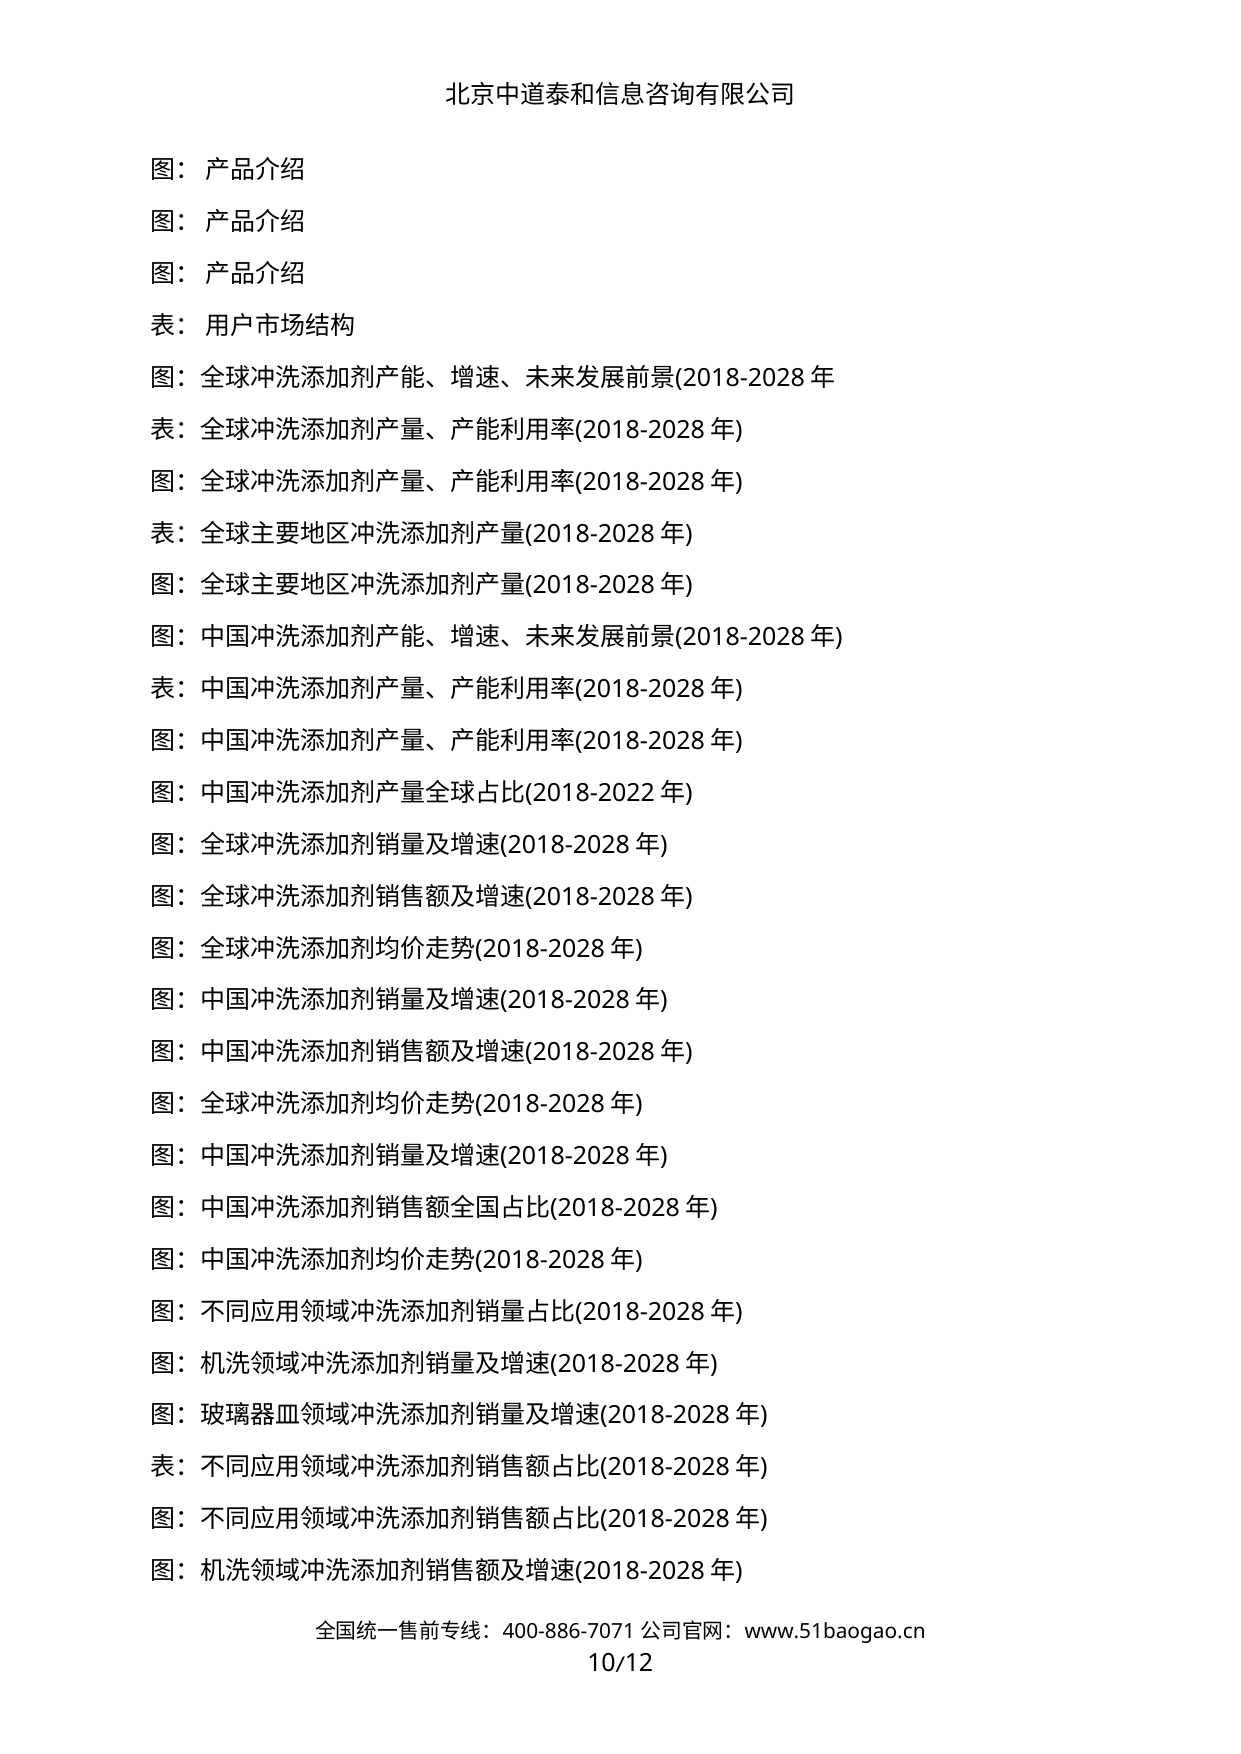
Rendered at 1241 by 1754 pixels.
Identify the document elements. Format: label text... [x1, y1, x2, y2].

text 图：中国冲洗添加剂销售额及增速(2018-2028年) [150, 1032, 1090, 1068]
text 图：全球冲洗添加剂产能、增速、未来发展前景(2018-2028年 [150, 357, 1090, 394]
text 图：中国冲洗添加剂销量及增速(2018-2028年) [150, 1136, 1090, 1172]
text 表：不同应用领域冲洗添加剂销售额占比(2018-2028年) [150, 1447, 1090, 1483]
text 表：全球冲洗添加剂产量、产能利用率(2018-2028年) [150, 409, 1090, 446]
text 图：全球冲洗添加剂均价走势(2018-2028年) [150, 1084, 1090, 1120]
text 图：全球冲洗添加剂销量及增速(2018-2028年) [150, 824, 1090, 861]
text 图：中国冲洗添加剂均价走势(2018-2028年) [150, 1239, 1090, 1276]
text 图：全球冲洗添加剂销售额及增速(2018-2028年) [150, 876, 1090, 912]
text 图：中国冲洗添加剂销售额全国占比(2018-2028年) [150, 1187, 1090, 1224]
text 图：中国冲洗添加剂产能、增速、未来发展前景(2018-2028年) [150, 617, 1090, 653]
text 图：中国冲洗添加剂销量及增速(2018-2028年) [150, 980, 1090, 1016]
text 图：机洗领域冲洗添加剂销售额及增速(2018-2028年) [150, 1551, 1090, 1587]
text 图：全球冲洗添加剂均价走势(2018-2028年) [150, 928, 1090, 964]
text 图：不同应用领域冲洗添加剂销量占比(2018-2028年) [150, 1291, 1090, 1327]
text 表： 用户市场结构 [150, 306, 1090, 342]
text 图： 产品介绍 [150, 254, 1090, 290]
text 图：全球冲洗添加剂产量、产能利用率(2018-2028年) [150, 461, 1090, 497]
text 图： 产品介绍 [150, 202, 1090, 238]
text 图：机洗领域冲洗添加剂销量及增速(2018-2028年) [150, 1343, 1090, 1379]
text 表：中国冲洗添加剂产量、产能利用率(2018-2028年) [150, 669, 1090, 705]
text 图：玻璃器皿领域冲洗添加剂销量及增速(2018-2028年) [150, 1395, 1090, 1431]
text 图：中国冲洗添加剂产量、产能利用率(2018-2028年) [150, 721, 1090, 757]
text 图：不同应用领域冲洗添加剂销售额占比(2018-2028年) [150, 1499, 1090, 1535]
text 图：全球主要地区冲洗添加剂产量(2018-2028年) [150, 565, 1090, 601]
text 表：全球主要地区冲洗添加剂产量(2018-2028年) [150, 513, 1090, 549]
text 图： 产品介绍 [150, 150, 1090, 186]
text 图：中国冲洗添加剂产量全球占比(2018-2022年) [150, 772, 1090, 809]
